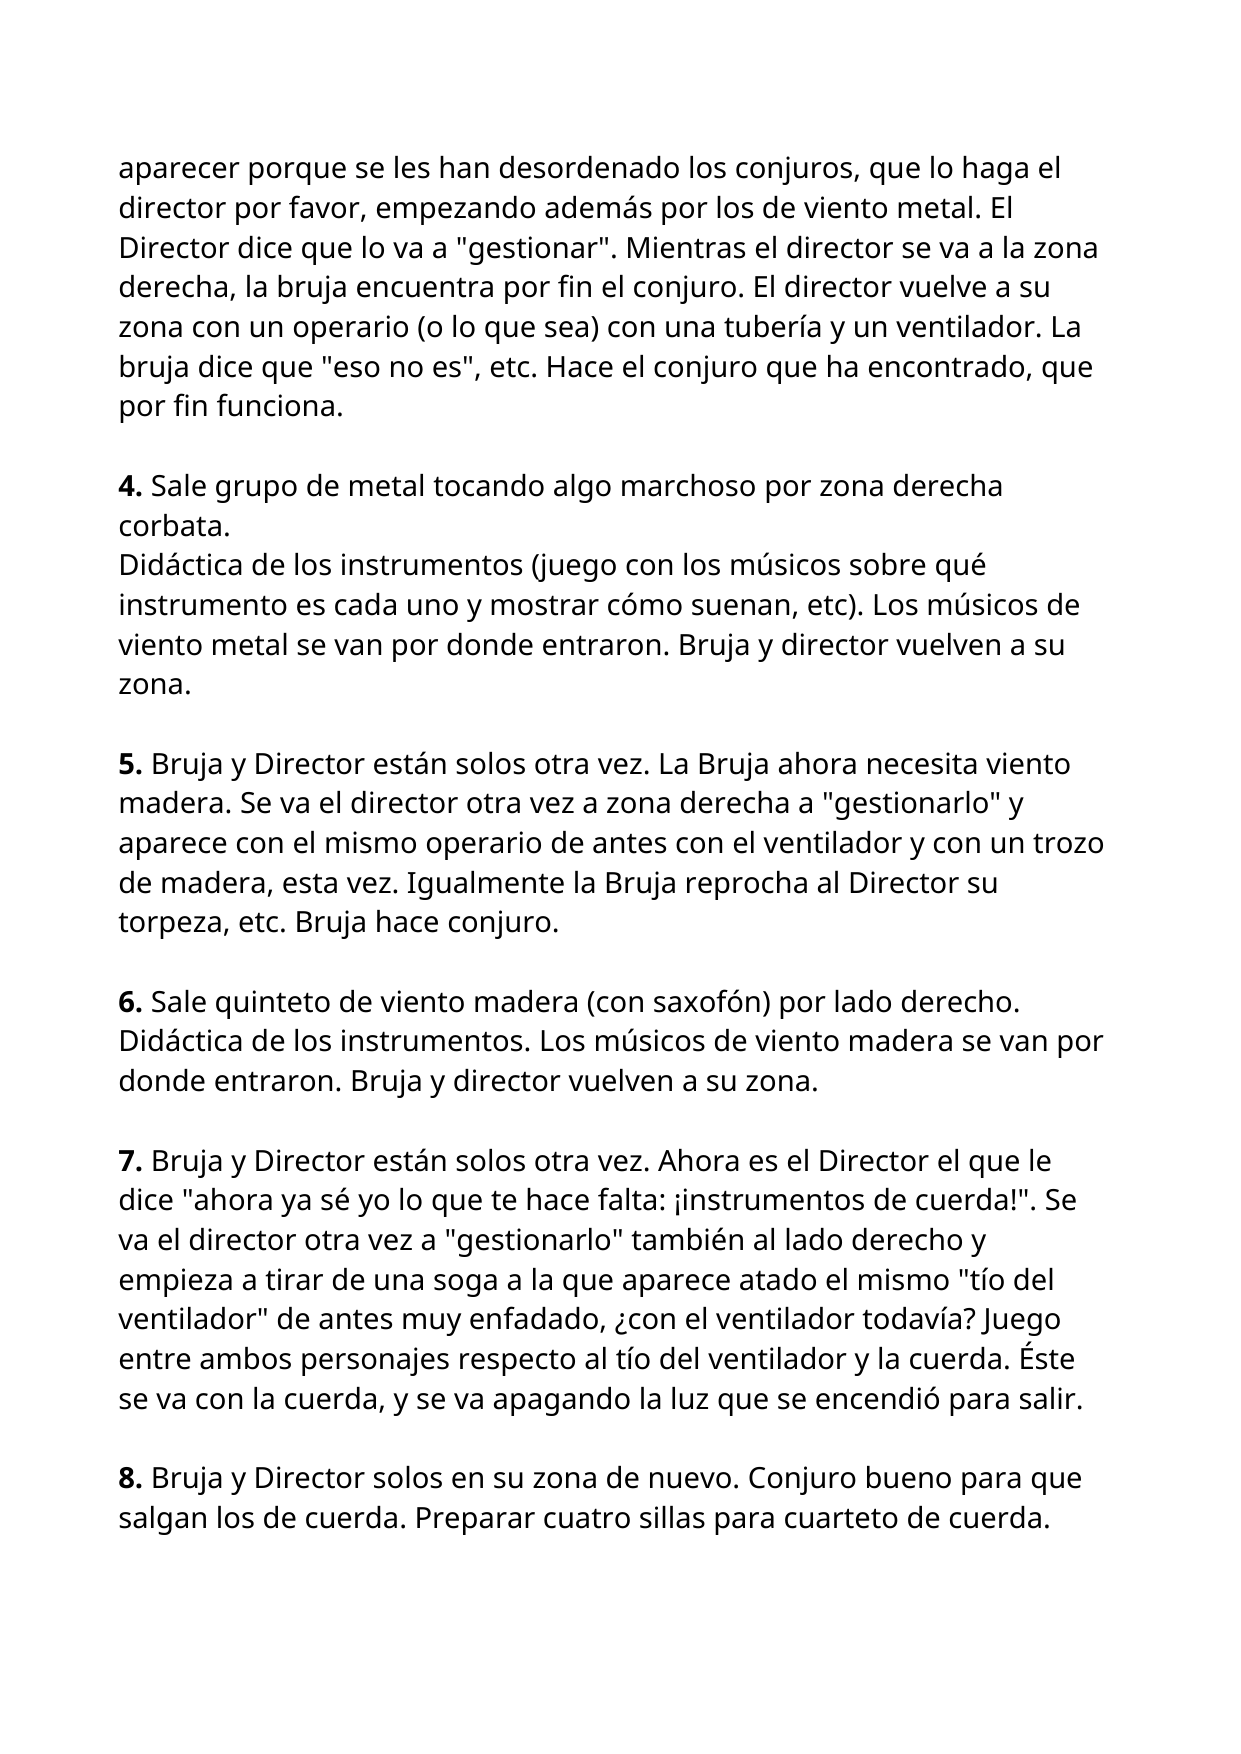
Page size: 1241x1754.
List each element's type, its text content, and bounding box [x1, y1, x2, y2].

text 4. Sale grupo de metal tocando algo marchoso por zona derecha corbata. [118, 465, 1107, 544]
text 7. Bruja y Director están solos otra vez. Ahora es el Director el que le dice "ahora ya sé yo lo que te hace falta: ¡instrumentos de cuerda!". Se va el director otra vez a "gestionarlo" también al lado derecho y empieza a tirar de una soga a la que aparece atado el mismo "tío del ventilador" de antes muy enfadado, ¿con el ventilador todavía? Juego entre ambos personajes respecto al tío del ventilador y la cuerda. Éste se va con la cuerda, y se va apagando la luz que se encendió para salir. [118, 1140, 1107, 1418]
text Didáctica de los instrumentos (juego con los músicos sobre qué instrumento es cada uno y mostrar cómo suenan, etc). Los músicos de viento metal se van por donde entraron. Bruja y director vuelven a su zona. [118, 544, 1107, 703]
text 8. Bruja y Director solos en su zona de nuevo. Conjuro bueno para que salgan los de cuerda. Preparar cuatro sillas para cuarteto de cuerda. [118, 1457, 1107, 1537]
text Didáctica de los instrumentos. Los músicos de viento madera se van por donde entraron. Bruja y director vuelven a su zona. [118, 1021, 1107, 1100]
text 6. Sale quinteto de viento madera (con saxofón) por lado derecho. [118, 981, 1107, 1021]
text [118, 148, 1107, 425]
text 5. Bruja y Director están solos otra vez. La Bruja ahora necesita viento madera. Se va el director otra vez a zona derecha a "gestionarlo" y aparece con el mismo operario de antes con el ventilador y con un trozo de madera, esta vez. Igualmente la Bruja reprocha al Director su torpeza, etc. Bruja hace conjuro. [118, 743, 1107, 941]
